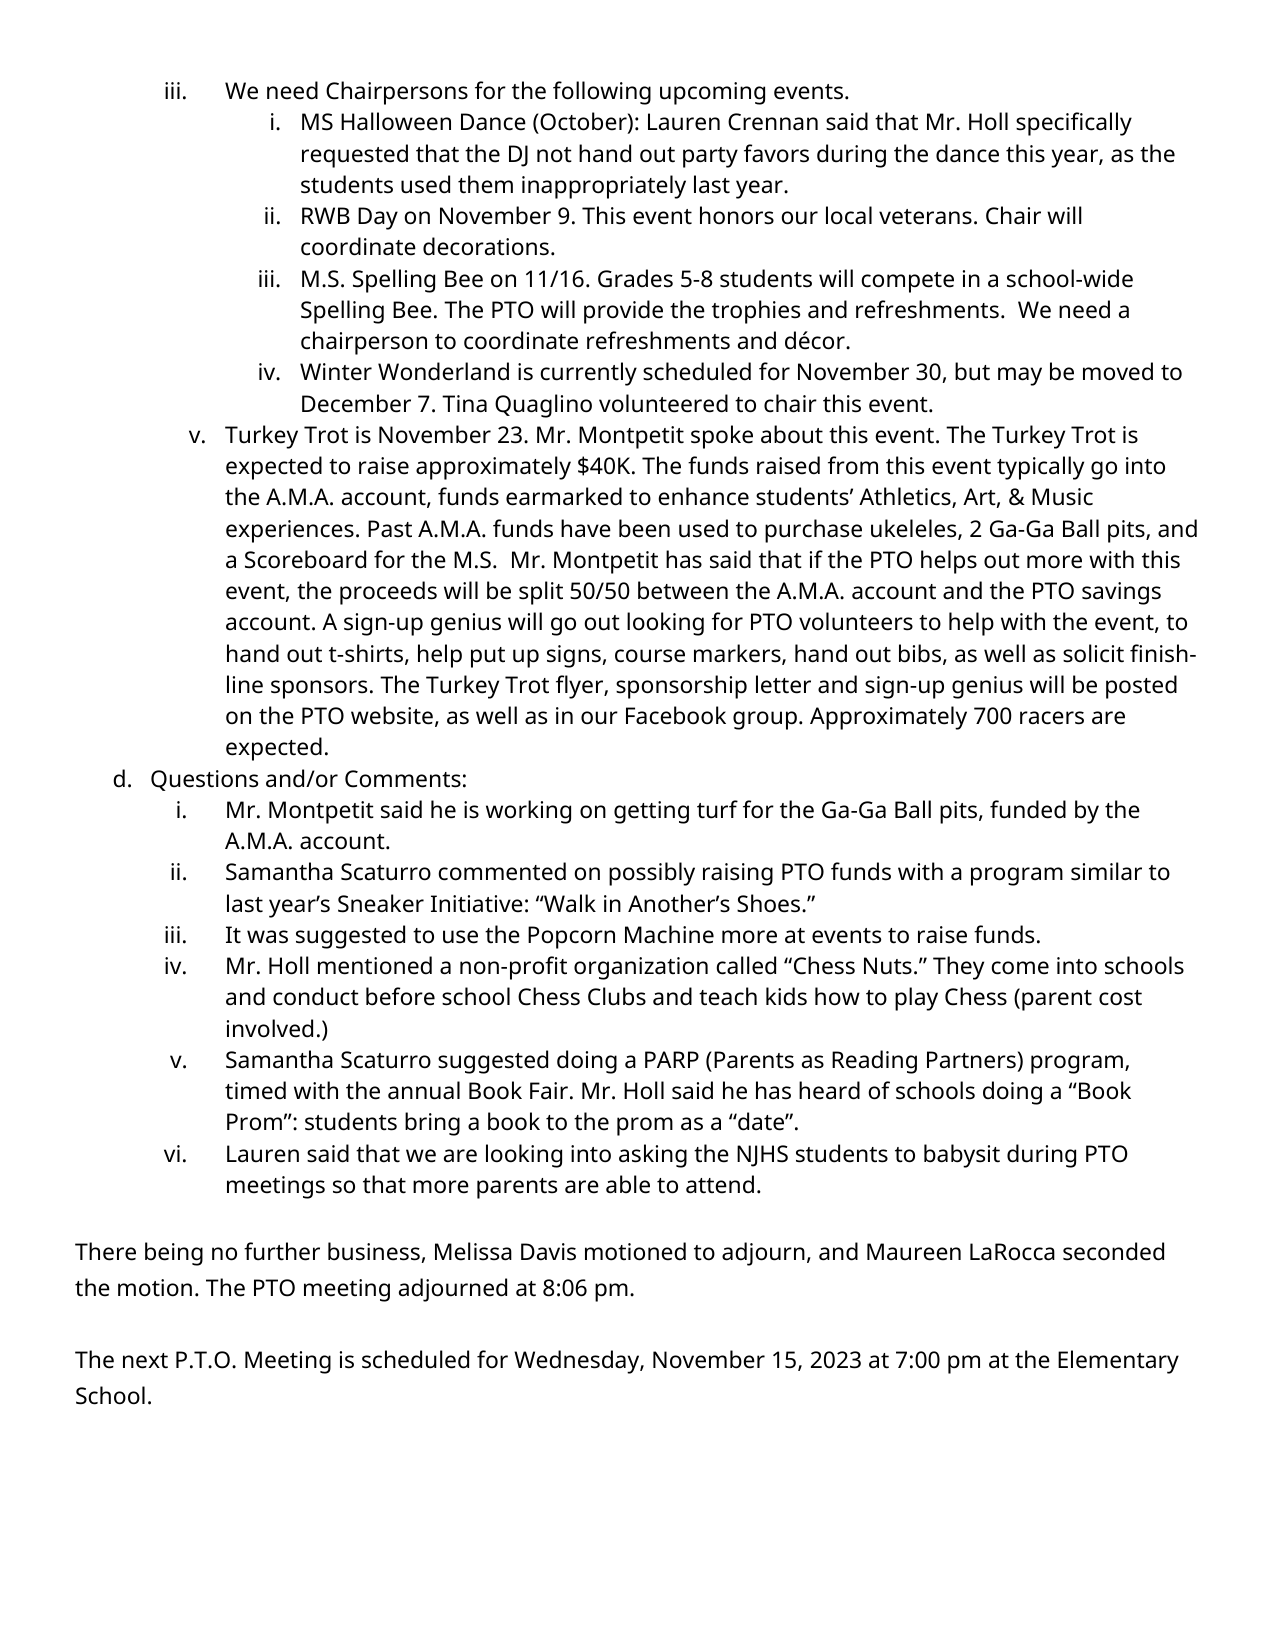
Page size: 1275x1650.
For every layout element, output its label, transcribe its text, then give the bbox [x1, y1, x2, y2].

list We need Chairpersons for the following upcoming events. [187, 75, 1200, 106]
list M.S. Spelling Bee on 11/16. Grades 5-8 students will compete in a school-wide Spelling Bee. The PTO will provide the trophies and refreshments. We need a chairperson to coordinate refreshments and décor. [281, 262, 1200, 356]
list Samantha Scaturro commented on possibly raising PTO funds with a program similar to last year’s Sneaker Initiative: “Walk in Another’s Shoes.” [187, 856, 1200, 919]
list Winter Wonderland is currently scheduled for November 30, but may be moved to December 7. Tina Quaglino volunteered to chair this event. [281, 356, 1200, 419]
list Samantha Scaturro suggested doing a PARP (Parents as Reading Partners) program, timed with the annual Book Fair. Mr. Holl said he has heard of schools doing a “Book Prom”: students bring a book to the prom as a “date”. [187, 1044, 1200, 1137]
list Mr. Montpetit said he is working on getting turf for the Ga-Ga Ball pits, funded by the A.M.A. account. [187, 794, 1200, 856]
text There being no further business, Melissa Davis motioned to adjourn, and Maureen LaRocca seconded the motion. The PTO meeting adjourned at 8:06 pm. [75, 1236, 1200, 1303]
list Turkey Trot is November 23. Mr. Montpetit spoke about this event. The Turkey Trot is expected to raise approximately $40K. The funds raised from this event typically go into the A.M.A. account, funds earmarked to enhance students’ Athletics, Art, & Music experiences. Past A.M.A. funds have been used to purchase ukeleles, 2 Ga-Ga Ball pits, and a Scoreboard for the M.S. Mr. Montpetit has said that if the PTO helps out more with this event, the proceeds will be split 50/50 between the A.M.A. account and the PTO savings account. A sign-up genius will go out looking for PTO volunteers to help with the event, to hand out t-shirts, help put up signs, course markers, hand out bibs, as well as solicit finish-line sponsors. The Turkey Trot flyer, sponsorship letter and sign-up genius will be posted on the PTO website, as well as in our Facebook group. Approximately 700 racers are expected. [206, 419, 1200, 762]
list MS Halloween Dance (October): Lauren Crennan said that Mr. Holl specifically requested that the DJ not hand out party favors during the dance this year, as the students used them inappropriately last year. [281, 106, 1200, 200]
list Questions and/or Comments: [112, 762, 1200, 794]
list Mr. Holl mentioned a non-profit organization called “Chess Nuts.” They come into schools and conduct before school Chess Clubs and teach kids how to play Chess (parent cost involved.) [187, 950, 1200, 1044]
text The next P.T.O. Meeting is scheduled for Wednesday, November 15, 2023 at 7:00 pm at the Elementary School. [75, 1344, 1200, 1411]
list Lauren said that we are looking into asking the NJHS students to babysit during PTO meetings so that more parents are able to attend. [187, 1137, 1200, 1200]
list RWB Day on November 9. This event honors our local veterans. Chair will coordinate decorations. [281, 200, 1200, 262]
list It was suggested to use the Popcorn Machine more at events to raise funds. [187, 919, 1200, 950]
